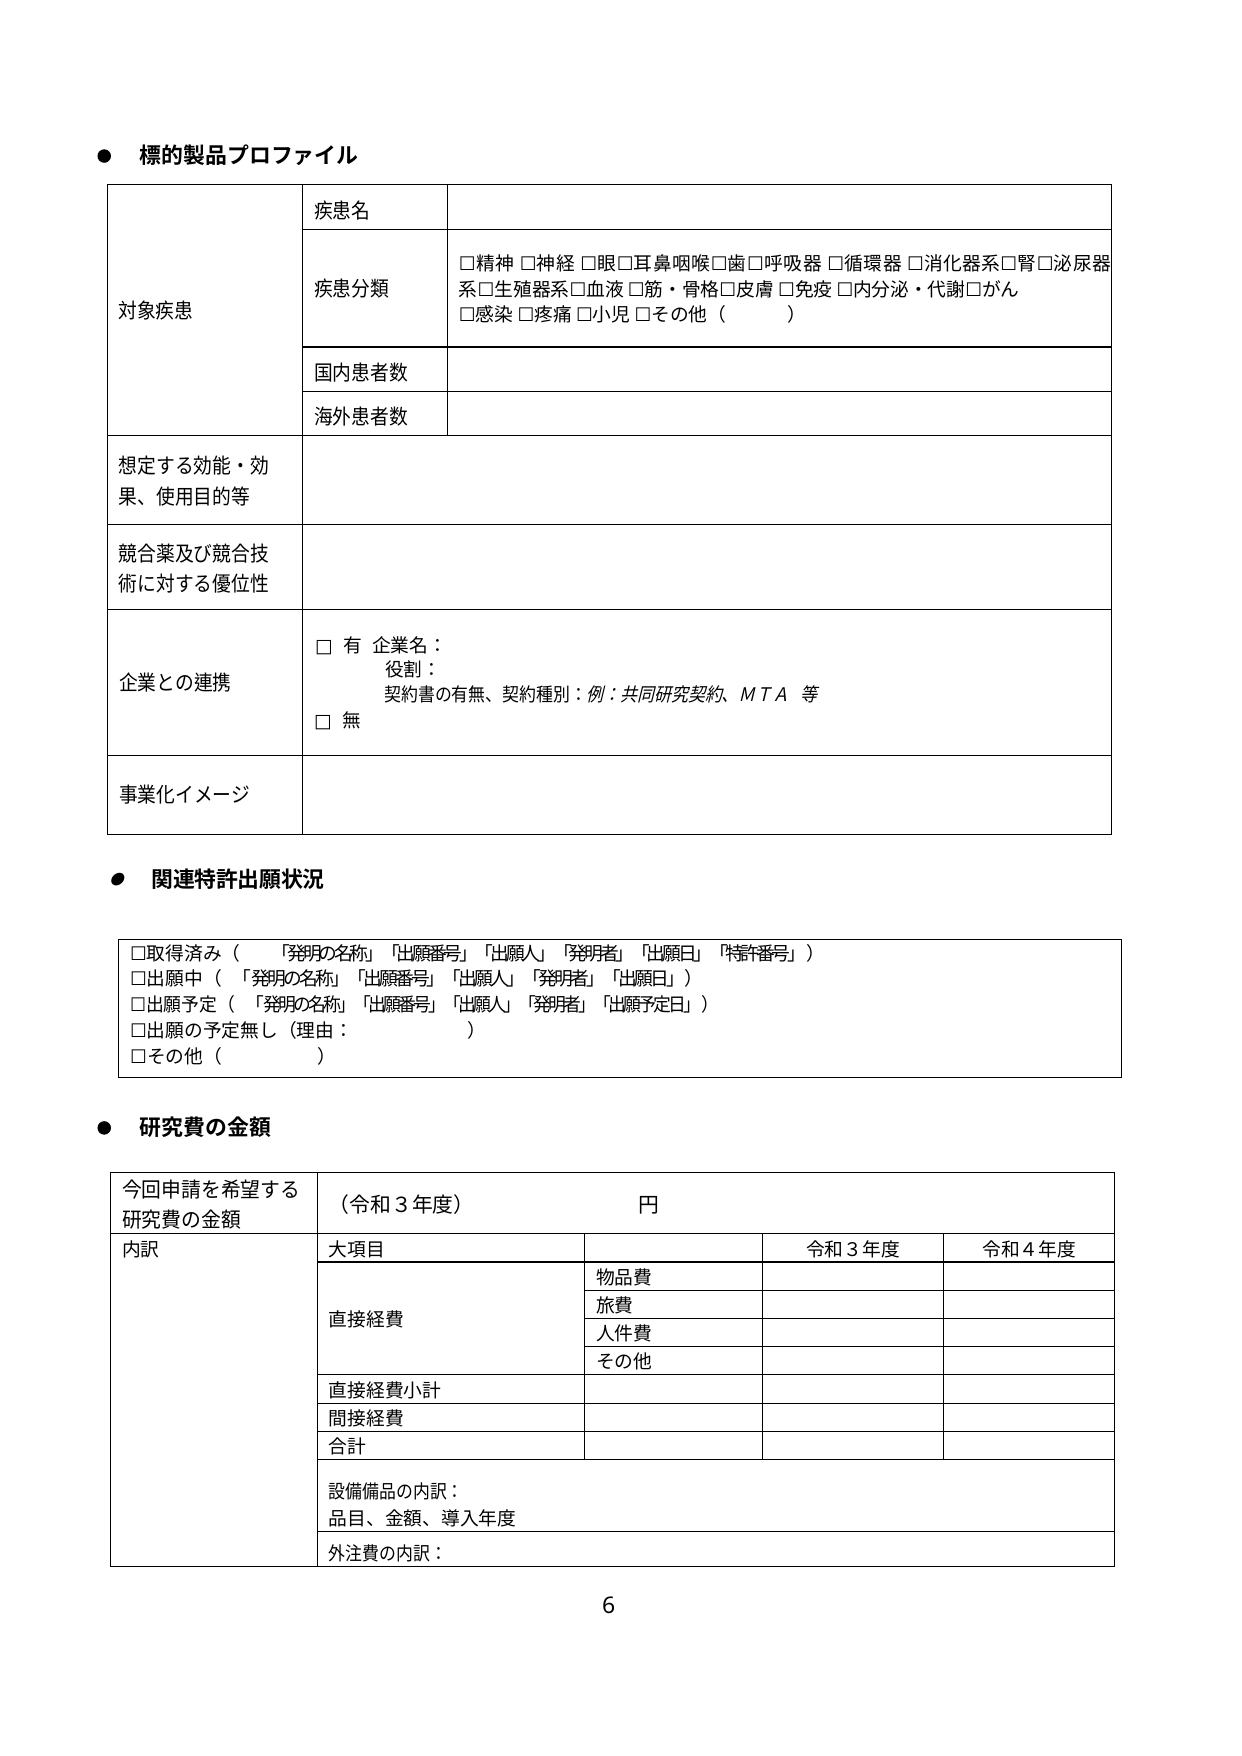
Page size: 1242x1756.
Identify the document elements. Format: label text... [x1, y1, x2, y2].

table_cell 合計 [318, 1432, 584, 1459]
table_cell 設備備品の内訳： 品目、金額、導入年度 [318, 1460, 1114, 1531]
table_cell 海外患者数 [303, 392, 447, 435]
table_cell その他 [585, 1347, 762, 1374]
table_cell ☐精神 ☐神経 ☐眼☐耳鼻咽喉☐歯☐呼吸器 ☐循環器 ☐消化器系☐腎☐泌尿器系☐生殖器系☐血液 ☐筋・骨格☐皮膚 ☐免疫 ☐内分泌・代謝☐がん ☐感染 ☐疼痛 ☐小児 ☐その他（ ） [448, 230, 1111, 346]
table_cell [763, 1347, 943, 1374]
table_cell 疾患分類 [303, 230, 447, 346]
table_cell 直接経費 [318, 1263, 584, 1374]
table_cell [944, 1347, 1114, 1374]
table_cell [448, 392, 1111, 435]
table_cell 内訳 [111, 1234, 317, 1566]
table_header 対象疾患 [108, 185, 302, 435]
table_header 疾患名 [303, 185, 447, 229]
table_cell 令和４年度 [944, 1234, 1114, 1261]
table_cell [763, 1404, 943, 1431]
table_cell [763, 1319, 943, 1346]
table_cell 人件費 [585, 1319, 762, 1346]
table_cell [763, 1291, 943, 1318]
table_cell [944, 1432, 1114, 1459]
table_cell 物品費 [585, 1263, 762, 1290]
table_cell 間接経費 [318, 1404, 584, 1431]
table_cell 想定する効能・効果、使用目的等 [108, 436, 302, 524]
table_cell [585, 1404, 762, 1431]
subtitle 関連特許出願状況 [107, 862, 1121, 894]
table_cell 事業化イメージ [108, 756, 302, 833]
table_cell 大項目 [318, 1234, 584, 1261]
table_cell [944, 1375, 1114, 1403]
table_cell [763, 1263, 943, 1290]
table_cell [585, 1234, 762, 1261]
table_cell [585, 1375, 762, 1403]
table_header [448, 185, 1111, 229]
list 標的製品プロファイル [96, 138, 1121, 170]
table_cell [585, 1432, 762, 1459]
table_cell [448, 348, 1111, 391]
table_header 今回申請を希望する研究費の金額 [111, 1173, 317, 1233]
table_cell [303, 756, 1111, 833]
table_cell [303, 436, 1111, 524]
table_cell 旅費 [585, 1291, 762, 1318]
table_cell 競合薬及び競合技術に対する優位性 [108, 525, 302, 609]
table_cell [944, 1263, 1114, 1290]
table_cell 国内患者数 [303, 348, 447, 391]
table_cell [763, 1375, 943, 1403]
table_cell 企業との連携 [108, 610, 302, 755]
table_cell 令和３年度 [763, 1234, 943, 1261]
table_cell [318, 1532, 1114, 1566]
list 研究費の金額 [96, 1110, 1121, 1142]
table_cell [763, 1432, 943, 1459]
table_cell 有 企業名： 役割： 契約書の有無、契約種別：例：共同研究契約、ＭＴＡ 等 無 [303, 610, 1111, 755]
table_cell [944, 1319, 1114, 1346]
table_header （令和３年度） 円 [318, 1173, 1114, 1233]
table_cell [944, 1291, 1114, 1318]
table_cell [944, 1404, 1114, 1431]
table_cell 直接経費小計 [318, 1375, 584, 1403]
table_cell [303, 525, 1111, 609]
